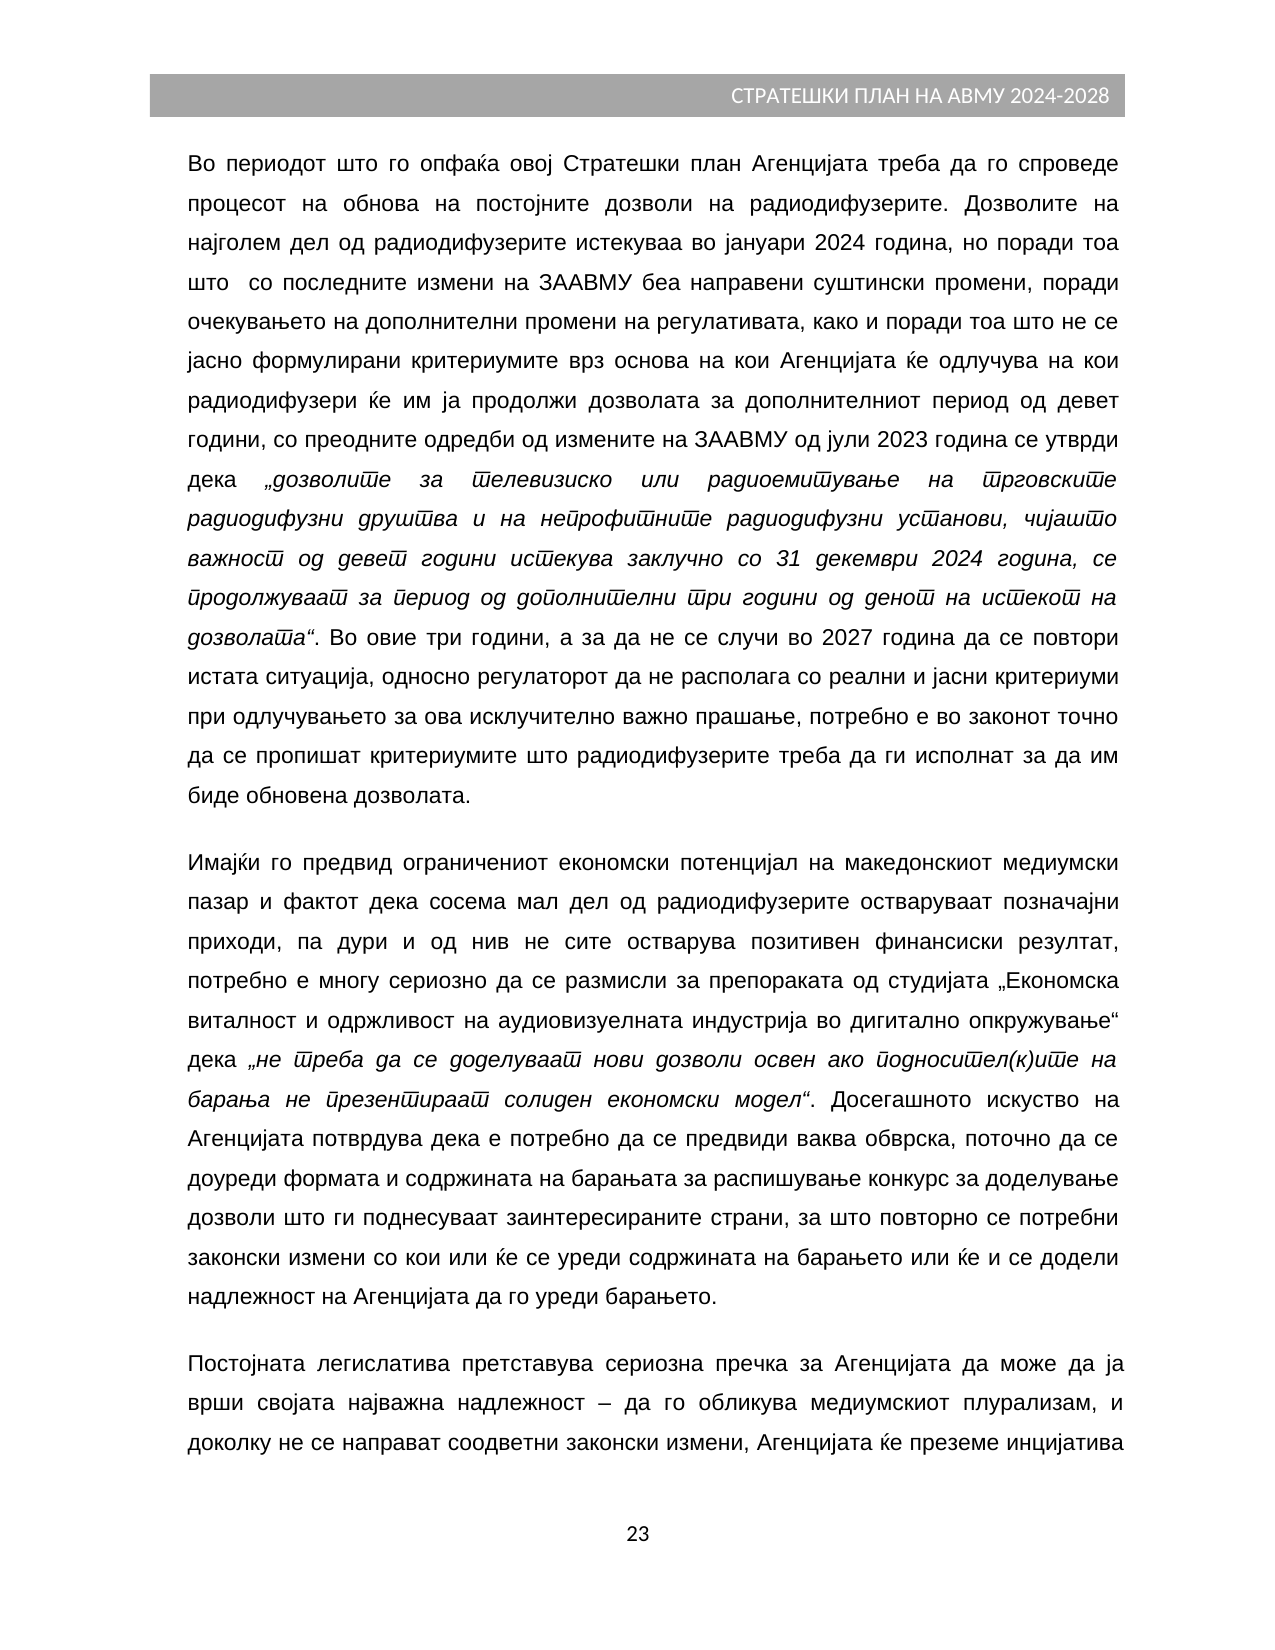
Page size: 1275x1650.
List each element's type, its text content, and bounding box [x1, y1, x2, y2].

text Во периодот што го опфаќа овој Стратешки план Агенцијата треба да го спроведе процесот на обнова на постојните дозволи на радиодифузерите. Дозволите на најголем дел од радиодифузерите истекуваа во јануари 2024 година, но поради тоа што со последните измени на ЗААВМУ беа направени суштински промени, поради очекувањето на дополнителни промени на регулативата, како и поради тоа што не се јасно формулирани критериумите врз основа на кои Агенцијата ќе одлучува на кои радиодифузери ќе им ја продолжи дозволата за дополнителниот период од девет години, со преодните одредби од измените на ЗААВМУ од јули 2023 година се утврди дека „дозволите за телевизиско или радиоемитување на трговските радиодифузни друштва и на непрофитните радиодифузни установи, чијашто важност од девет години истекува заклучно со 31 декември 2024 година, се продолжуваат за период од дополнителни три години од денот на истекот на дозволата“. Во овие три години, а за да не се случи во 2027 година да се повтори истата ситуација, односно регулаторот да не располага со реални и јасни критериуми при одлучувањето за ова исклучително важно прашање, потребно е во законот точно да се пропишат критериумите што радиодифузерите треба да ги исполнат за да им биде обновена дозволата. [187, 150, 1120, 808]
text Имајќи го предвид ограничениот економски потенцијал на македонскиот медиумски пазар и фактот дека сосема мал дел од радиодифузерите остваруваат позначајни приходи, па дури и од нив не сите остварува позитивен финансиски резултат, потребно е многу сериозно да се размисли за препораката од студијата „Економска виталност и одржливост на аудиовизуелната индустрија во дигитално опкружување“ дека „не треба да се доделуваат нови дозволи освен ако подносител(к)ите на барања не презентираат солиден економски модел“. Досегашното искуство на Агенцијата потврдува дека е потребно да се предвиди ваква обврска, поточно да се доуреди формата и содржината на барањата за распишување конкурс за доделување дозволи што ги поднесуваат заинтересираните страни, за што повторно се потребни законски измени со кои или ќе се уреди содржината на барањето или ќе и се додели надлежност на Агенцијата да го уреди барањето. [187, 849, 1120, 1309]
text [187, 1350, 1125, 1455]
